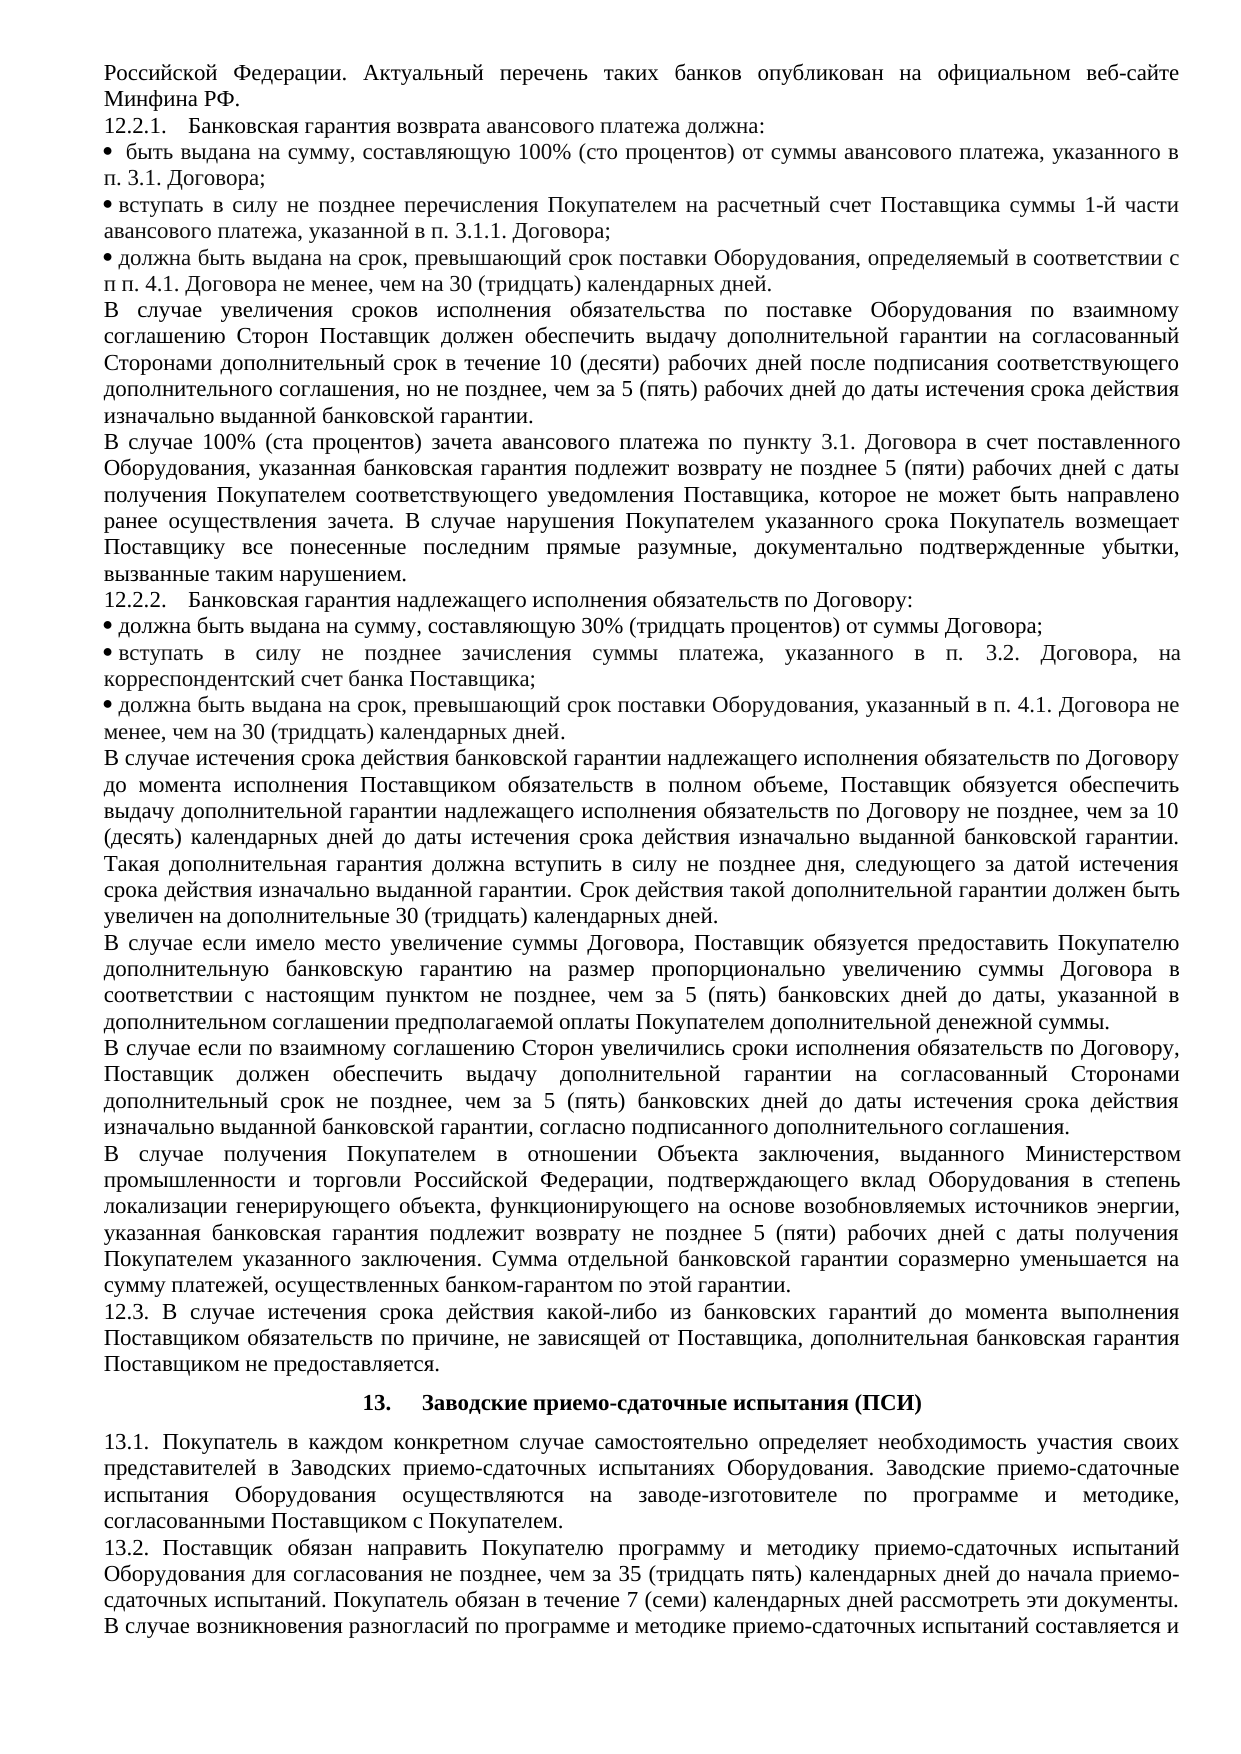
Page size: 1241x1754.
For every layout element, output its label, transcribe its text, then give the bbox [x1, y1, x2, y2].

text В случае получения Покупателем в отношении Объекта заключения, выданного Министерством промышленности и торговли Российской Федерации, подтверждающего вклад Оборудования в степень локализации генерирующего объекта, функционирующего на основе возобновляемых источников энергии, указанная банковская гарантия подлежит возврату не позднее 5 (пяти) рабочих дней с даты получения Покупателем указанного заключения. Сумма отдельной банковской гарантии соразмерно уменьшается на сумму платежей, осуществленных банком-гарантом по этой гарантии. [103, 1139, 1181, 1298]
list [103, 1533, 1181, 1639]
list должна быть выдана на срок, превышающий срок поставки Оборудования, указанный в п. 4.1. Договора не менее, чем на 30 (тридцать) календарных дней. [103, 692, 1181, 744]
text В случае истечения срока действия банковской гарантии надлежащего исполнения обязательств по Договору до момента исполнения Поставщиком обязательств в полном объеме, Поставщик обязуется обеспечить выдачу дополнительной гарантии надлежащего исполнения обязательств по Договору не позднее, чем за 10 (десять) календарных дней до даты истечения срока действия изначально выданной банковской гарантии. Такая дополнительная гарантия должна вступить в силу не позднее дня, следующего за датой истечения срока действия изначально выданной гарантии. Срок действия такой дополнительной гарантии должен быть увеличен на дополнительные 30 (тридцать) календарных дней. [103, 744, 1181, 929]
list Банковская гарантия возврата авансового платежа должна: [103, 112, 1181, 138]
text В случае увеличения сроков исполнения обязательства по поставке Оборудования по взаимному соглашению Сторон Поставщик должен обеспечить выдачу дополнительной гарантии на согласованный Сторонами дополнительный срок в течение 10 (десяти) рабочих дней после подписания соответствующего дополнительного соглашения, но не позднее, чем за 5 (пять) рабочих дней до даты истечения срока действия изначально выданной банковской гарантии. [103, 296, 1181, 428]
list быть выдана на сумму, составляющую 100% (сто процентов) от суммы авансового платежа, указанного в п. 3.1. Договора; [103, 138, 1181, 191]
list должна быть выдана на сумму, составляющую 30% (тридцать процентов) от суммы Договора; [103, 612, 1181, 639]
list Банковская гарантия надлежащего исполнения обязательств по Договору: [103, 586, 1181, 612]
list должна быть выдана на срок, превышающий срок поставки Оборудования, определяемый в соответствии с п п. 4.1. Договора не менее, чем на 30 (тридцать) календарных дней. [103, 243, 1181, 296]
list Покупатель в каждом конкретном случае самостоятельно определяет необходимость участия своих представителей в Заводских приемо-сдаточных испытаниях Оборудования. Заводские приемо-сдаточные испытания Оборудования осуществляются на заводе-изготовителе по программе и методике, согласованными Поставщиком с Покупателем. [103, 1428, 1181, 1533]
text В случае 100% (ста процентов) зачета авансового платежа по пункту 3.1. Договора в счет поставленного Оборудования, указанная банковская гарантия подлежит возврату не позднее 5 (пяти) рабочих дней с даты получения Покупателем соответствующего уведомления Поставщика, которое не может быть направлено ранее осуществления зачета. В случае нарушения Покупателем указанного срока Покупатель возмещает Поставщику все понесенные последним прямые разумные, документально подтвержденные убытки, вызванные таким нарушением. [103, 428, 1181, 586]
list вступать в силу не позднее зачисления суммы платежа, указанного в п. 3.2. Договора, на корреспондентский счет банка Поставщика; [103, 639, 1181, 692]
text 12.3. В случае истечения срока действия какой-либо из банковских гарантий до момента выполнения Поставщиком обязательств по причине, не зависящей от Поставщика, дополнительная банковская гарантия Поставщиком не предоставляется. [103, 1298, 1181, 1377]
list Заводские приемо-сдаточные испытания (ПСИ) [103, 1389, 1181, 1416]
list вступать в силу не позднее перечисления Покупателем на расчетный счет Поставщика суммы 1-й части авансового платежа, указанной в п. 3.1.1. Договора; [103, 191, 1181, 243]
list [103, 59, 1181, 112]
text В случае если по взаимному соглашению Сторон увеличились сроки исполнения обязательств по Договору, Поставщик должен обеспечить выдачу дополнительной гарантии на согласованный Сторонами дополнительный срок не позднее, чем за 5 (пять) банковских дней до даты истечения срока действия изначально выданной банковской гарантии, согласно подписанного дополнительного соглашения. [103, 1034, 1181, 1139]
text В случае если имело место увеличение суммы Договора, Поставщик обязуется предоставить Покупателю дополнительную банковскую гарантию на размер пропорционально увеличению суммы Договора в соответствии с настоящим пунктом не позднее, чем за 5 (пять) банковских дней до даты, указанной в дополнительном соглашении предполагаемой оплаты Покупателем дополнительной денежной суммы. [103, 929, 1181, 1034]
